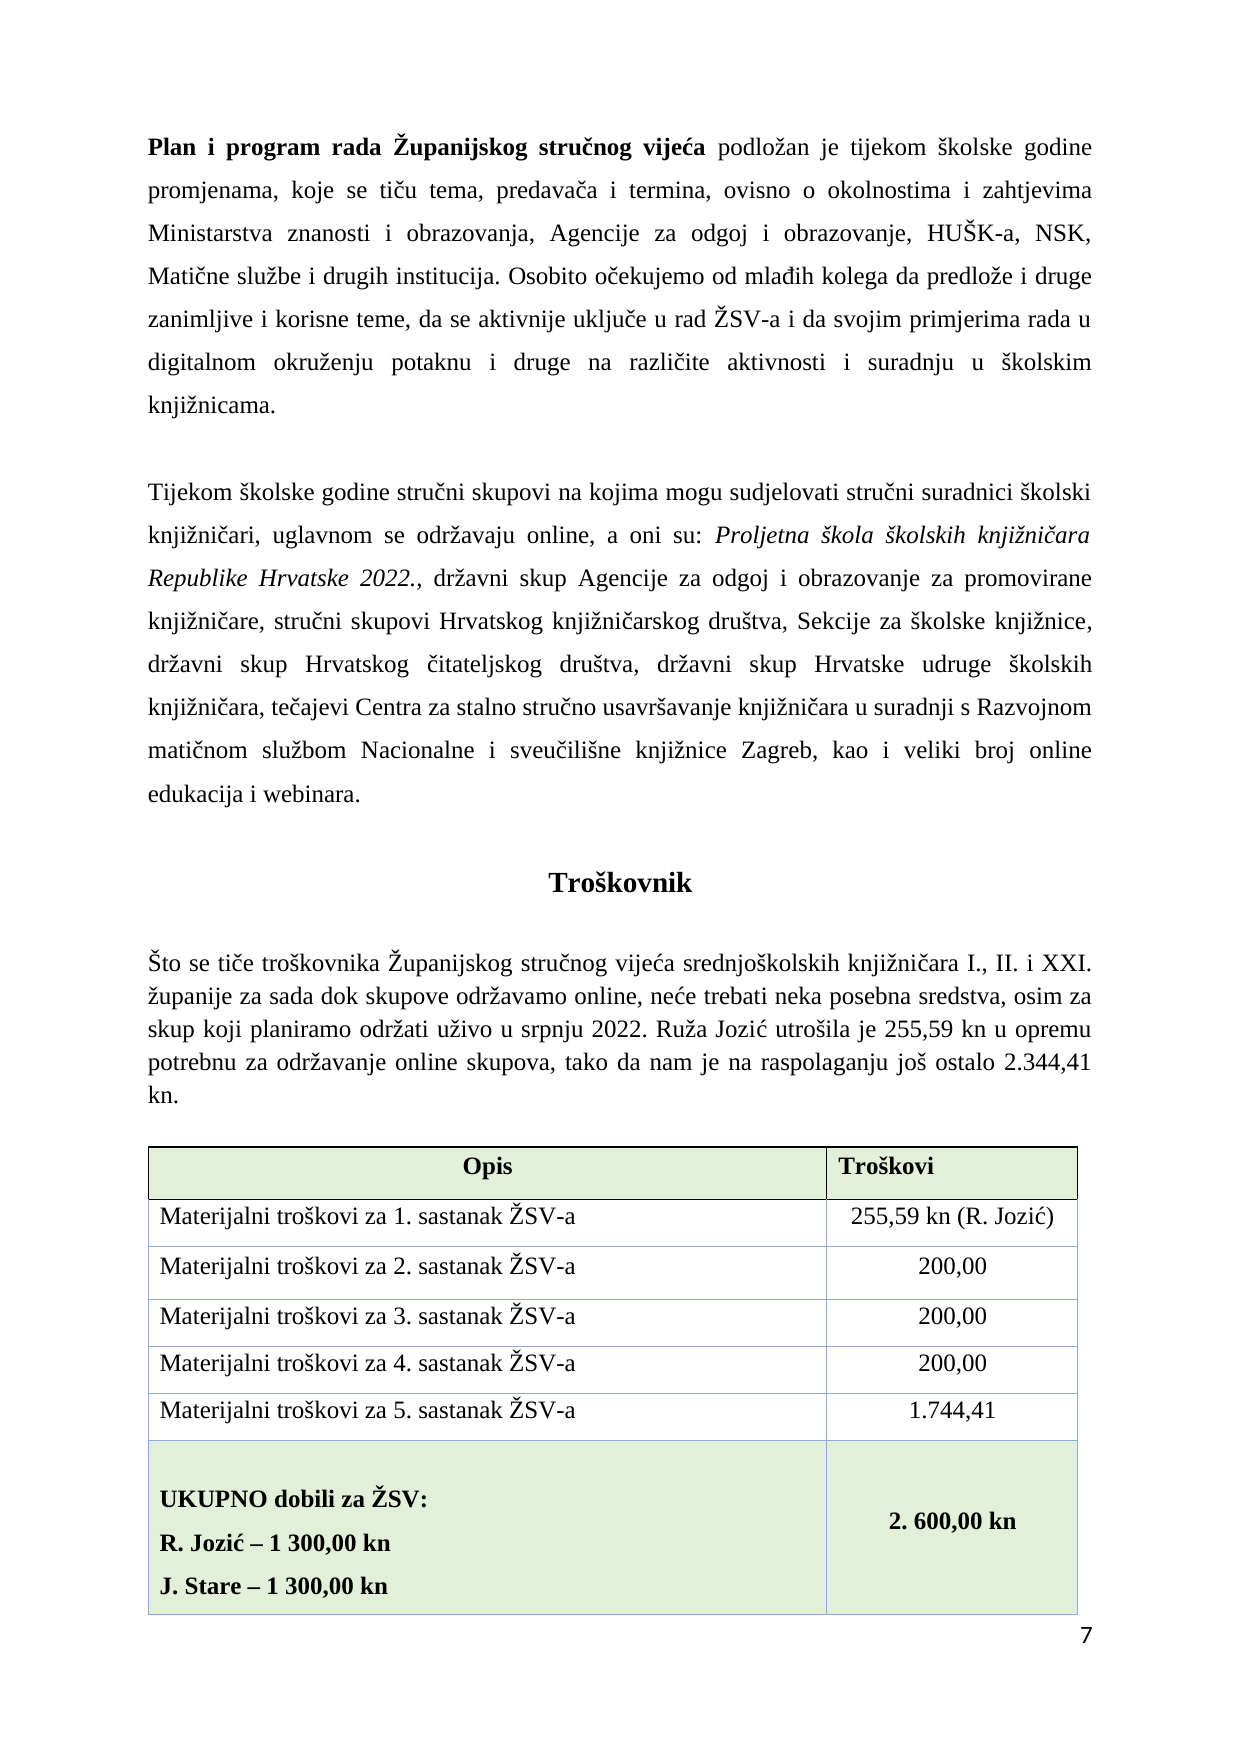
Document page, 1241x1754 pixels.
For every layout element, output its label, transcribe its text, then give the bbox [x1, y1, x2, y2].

text Što se tiče troškovnika Županijskog stručnog vijeća srednjoškolskih knjižničara I., II. i XXI. županije za sada dok skupove održavamo online, neće trebati neka posebna sredstva, osim za skup koji planiramo održati uživo u srpnju 2022. Ruža Jozić utrošila je 255,59 kn u opremu potrebnu za održavanje online skupova, tako da nam je na raspolaganju još ostalo 2.344,41 kn. [148, 948, 1093, 1109]
table_cell Materijalni troškovi za 3. sastanak ŽSV-a [149, 1300, 826, 1346]
text Troškovnik [148, 865, 1093, 898]
table_cell Materijalni troškovi za 5. sastanak ŽSV-a [149, 1394, 826, 1440]
text Plan i program rada Županijskog stručnog vijeća podložan je tijekom školske godine promjenama, koje se tiču tema, predavača i termina, ovisno o okolnostima i zahtjevima Ministarstva znanosti i obrazovanja, Agencije za odgoj i obrazovanje, HUŠK-a, NSK, Matične službe i drugih institucija. Osobito očekujemo od mlađih kolega da predlože i druge zanimljive i korisne teme, da se aktivnije uključe u rad ŽSV-a i da svojim primjerima rada u digitalnom okruženju potaknu i druge na različite aktivnosti i suradnju u školskim knjižnicama. [148, 132, 1093, 419]
table_header Opis [149, 1148, 826, 1199]
table_cell 200,00 [827, 1300, 1077, 1346]
table_cell 2. 600,00 kn [827, 1441, 1077, 1614]
table_cell 1.744,41 [827, 1394, 1077, 1440]
table_cell Materijalni troškovi za 1. sastanak ŽSV-a [149, 1200, 826, 1246]
table_cell Materijalni troškovi za 2. sastanak ŽSV-a [149, 1247, 826, 1298]
table_cell Materijalni troškovi za 4. sastanak ŽSV-a [149, 1347, 826, 1393]
table_header Troškovi [827, 1148, 1077, 1199]
text Tijekom školske godine stručni skupovi na kojima mogu sudjelovati stručni suradnici školski knjižničari, uglavnom se održavaju online, a oni su: Proljetna škola školskih knjižničara Republike Hrvatske 2022., državni skup Agencije za odgoj i obrazovanje za promovirane knjižničare, stručni skupovi Hrvatskog knjižničarskog društva, Sekcije za školske knjižnice, državni skup Hrvatskog čitateljskog društva, državni skup Hrvatske udruge školskih knjižničara, tečajevi Centra za stalno stručno usavršavanje knjižničara u suradnji s Razvojnom matičnom službom Nacionalne i sveučilišne knjižnice Zagreb, kao i veliki broj online edukacija i webinara. [148, 477, 1093, 807]
table_cell 200,00 [827, 1247, 1077, 1298]
table_cell 255,59 kn (R. Jozić) [827, 1200, 1077, 1246]
table_cell 200,00 [827, 1347, 1077, 1393]
table_cell UKUPNO dobili za ŽSV: R. Jozić – 1 300,00 kn J. Stare – 1 300,00 kn [149, 1441, 826, 1614]
